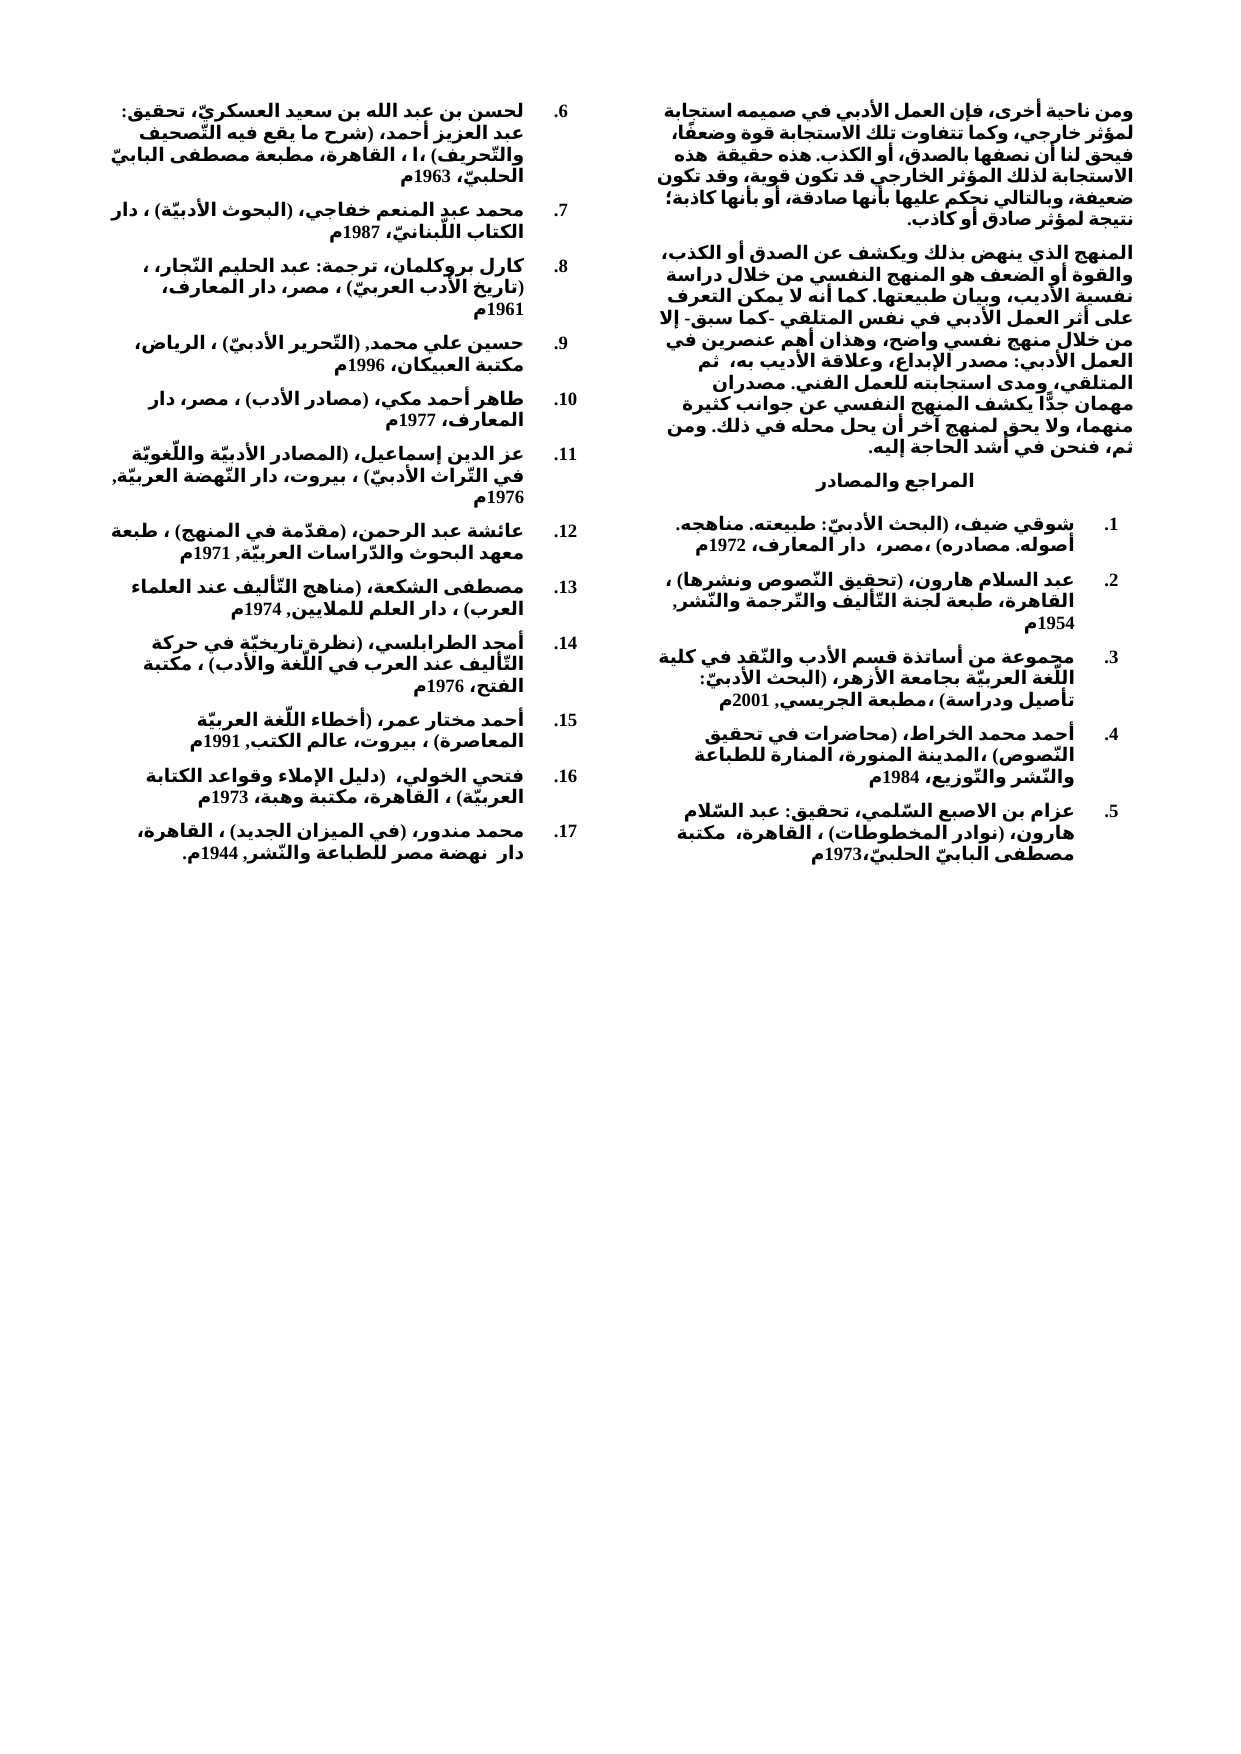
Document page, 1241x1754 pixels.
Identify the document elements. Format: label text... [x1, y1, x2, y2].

list كارل بروكلمان، ترجمة: عبد الحليم النّجار، ، (تاريخ الأدب العربيّ) ، مصر، دار المعارف، 1961م [106, 255, 554, 319]
list عزام بن الاصبع السّلمي، تحقيق: عبد السّلام هارون، (نوادر المخطوطات) ، القاهرة، مكتبة مصطفى البابيّ الحلبيّ،1973م [657, 800, 1104, 865]
text المنهج الذي ينهض بذلك ويكشف عن الصدق أو الكذب، والقوة أو الضعف هو المنهج النفسي من خلال دراسة نفسية الأديب، وبيان طبيعتها. كما أنه لا يمكن التعرف على أثر العمل الأدبي في نفس المتلقي -كما سبق- إلا من خلال منهج نفسي واضح، وهذان أهم عنصرين في العمل الأدبي: مصدر الإبداع، وعلاقة الأديب به، ثم المتلقي، ومدى استجابته للعمل الفني. مصدران مهمان جدًّا يكشف المنهج النفسي عن جوانب كثيرة منهما، ولا يحق لمنهج آخر أن يحل محله في ذلك. ومن ثم، فنحن في أشد الحاجة إليه. [657, 242, 1134, 458]
list عبد السلام هارون، (تحقيق النّصوص ونشرها) ، القاهرة، طبعة لجنة التّأليف والتّرجمة والنّشر, 1954م [657, 568, 1104, 633]
list لحسن بن عبد الله بن سعيد العسكريّ، تحقيق: عبد العزيز أحمد، (شرح ما يقع فيه التّصحيف والتّحريف) ،ا ، القاهرة، مطبعة مصطفى البابيّ الحلبيّ، 1963م [106, 100, 554, 187]
list حسين علي محمد, (التّحرير الأدبيّ) ، الرياض، مكتبة العبيكان، 1996م [106, 332, 554, 375]
list محمد عبد المنعم خفاجي، (البحوث الأدبيّة) ، دار الكتاب اللّبنانيّ، 1987م [106, 199, 554, 242]
list مجموعة من أساتذة قسم الأدب والنّقد في كلية اللّغة العربيّة بجامعة الأزهر، (البحث الأدبيّ: تأصيل ودراسة) ،مطبعة الجريسي, 2001م [657, 646, 1104, 710]
list عز الدين إسماعيل، (المصادر الأدبيّة واللّغويّة في التّراث الأدبيّ) ، بيروت، دار النّهضة العربيّة, 1976م [106, 443, 554, 508]
list مصطفى الشكعة، (مناهج التّأليف عند العلماء العرب) ، دار العلم للملايين, 1974م [106, 576, 554, 619]
list محمد مندور، (في الميزان الجديد) ، القاهرة، دار نهضة مصر للطباعة والنّشر, 1944م. [106, 820, 554, 863]
list أمجد الطرابلسي، (نظرة تاريخيّة في حركة التّأليف عند العرب في اللّغة والأدب) ، مكتبة الفتح، 1976م [106, 632, 554, 696]
list أحمد محمد الخراط، (محاضرات في تحقيق النّصوص) ،المدينة المنورة، المنارة للطباعة والنّشر والتّوزيع، 1984م [657, 723, 1104, 787]
list شوقي ضيف، (البحث الأدبيّ: طبيعته. مناهجه. أصوله. مصادره) ،مصر، دار المعارف، 1972م [657, 513, 1104, 556]
list فتحي الخولي، (دليل الإملاء وقواعد الكتابة العربيّة) ، القاهرة، مكتبة وهبة، 1973م [106, 764, 554, 808]
list طاهر أحمد مكي، (مصادر الأدب) ، مصر، دار المعارف، 1977م [106, 388, 554, 431]
text ومن ناحية أخرى، فإن العمل الأدبي في صميمه استجابة لمؤثر خارجي، وكما تتفاوت تلك الاستجابة قوة وضعفًا، فيحق لنا أن نصفها بالصدق، أو الكذب. هذه حقيقة هذه الاستجابة لذلك المؤثر الخارجي قد تكون قوية، وقد تكون ضعيفة، وبالتالي نحكم عليها بأنها صادقة، أو بأنها كاذبة؛ نتيجة لمؤثر صادق أو كاذب. [657, 100, 1134, 230]
list أحمد مختار عمر، (أخطاء اللّغة العربيّة المعاصرة) ، بيروت، عالم الكتب, 1991م [106, 709, 554, 752]
text المراجع والمصادر [657, 470, 1134, 492]
list عائشة عبد الرحمن، (مقدّمة في المنهج) ، طبعة معهد البحوث والدّراسات العربيّة, 1971م [106, 520, 554, 563]
